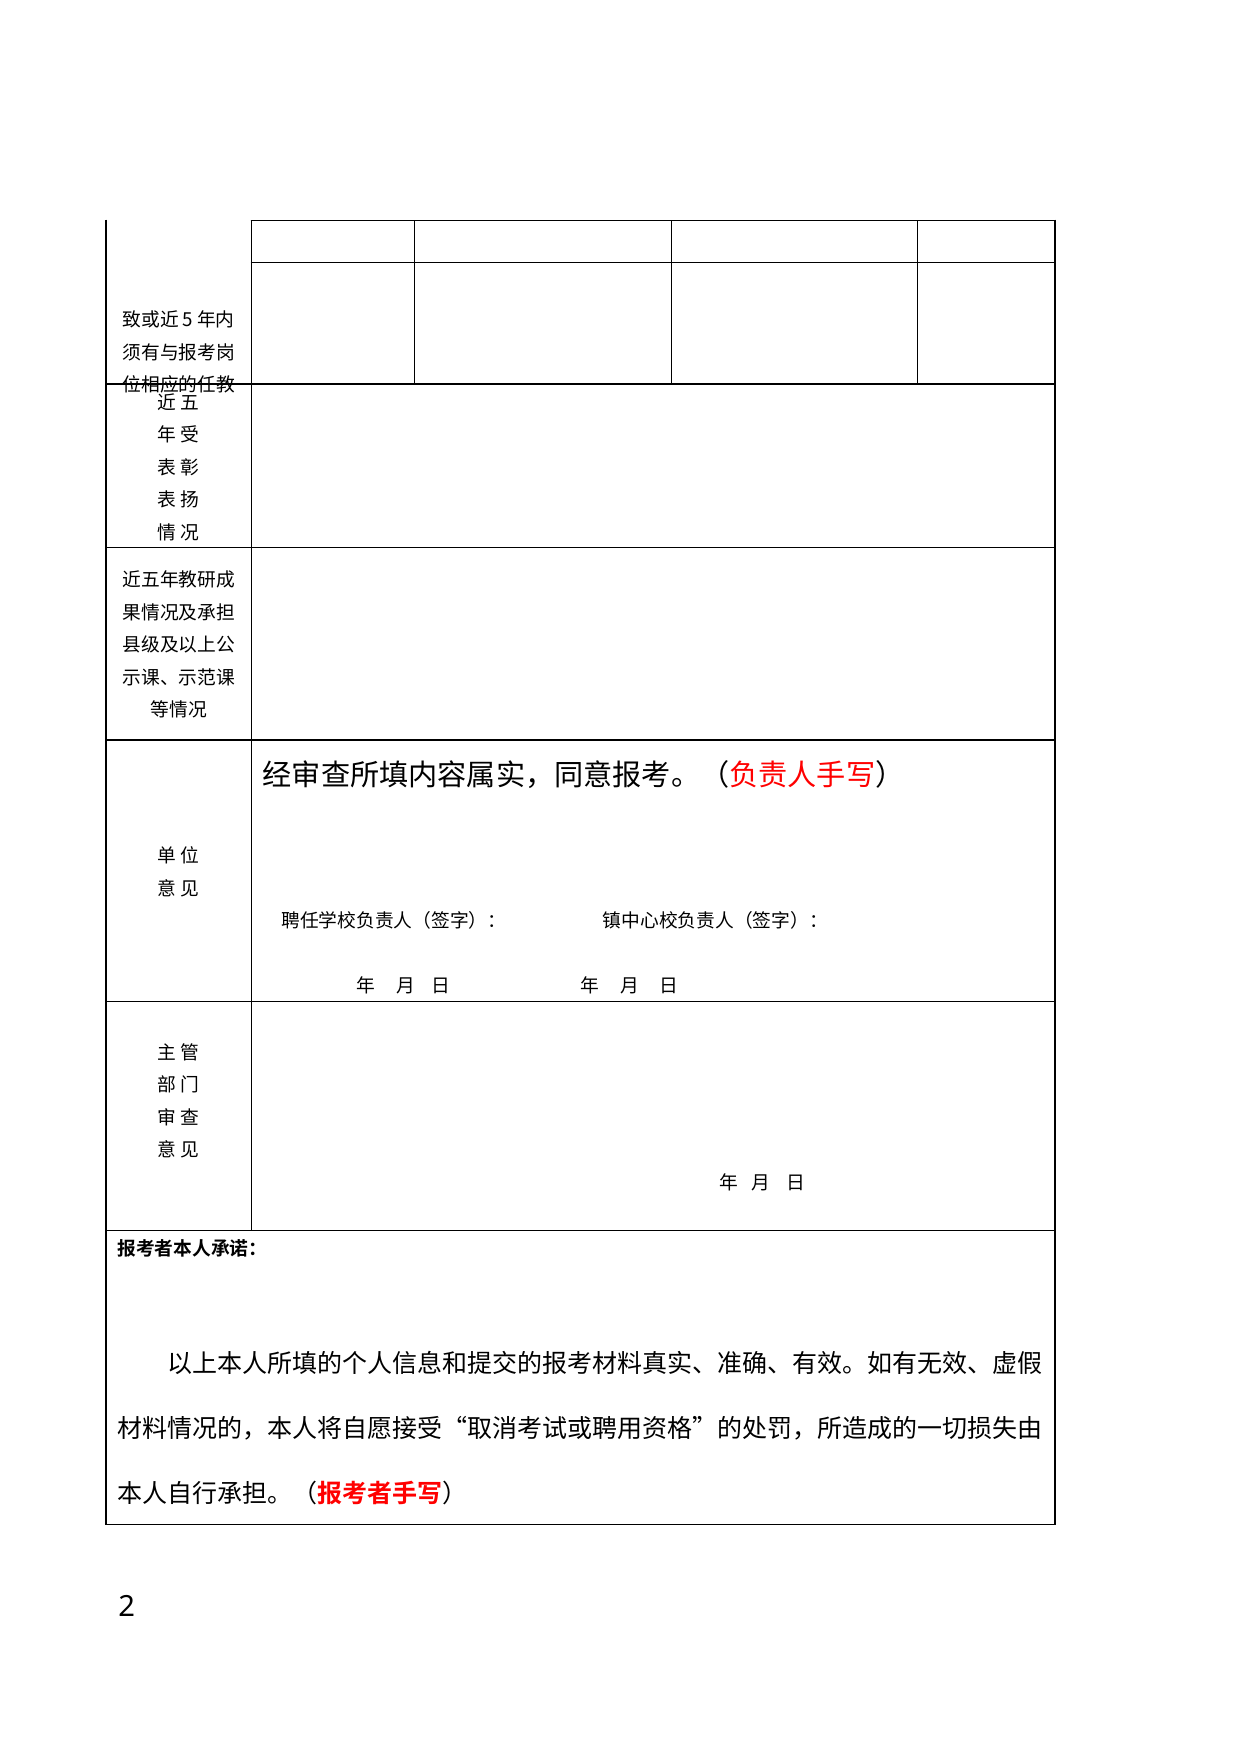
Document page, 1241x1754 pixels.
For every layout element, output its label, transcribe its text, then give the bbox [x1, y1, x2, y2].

table_cell [252, 263, 414, 383]
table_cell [107, 1231, 1054, 1524]
table_cell 近 五 年 受 表 彰 表 扬 情 况 [107, 385, 251, 547]
table_cell [252, 548, 1054, 739]
table_cell 主 管 部 门 审 查 意 见 [107, 1002, 251, 1230]
table_cell 近五年教研成果情况及承担县级及以上公示课、示范课等情况 [107, 548, 251, 739]
table_cell [672, 263, 917, 383]
table_cell [415, 263, 671, 383]
table_cell [252, 385, 1054, 547]
table_cell [918, 263, 1054, 383]
table_cell 年 月 日 [252, 1002, 1054, 1230]
table_cell 单 位 意 见 [107, 741, 251, 1001]
table_cell [672, 221, 917, 262]
table_cell [415, 221, 671, 262]
table_cell [918, 221, 1054, 262]
table_cell [252, 221, 414, 262]
table_cell 经审查所填内容属实，同意报考。（负责人手写） 聘任学校负责人（签字）： 镇中心校负责人（签字）： 年 月 日 年 月 日 [252, 741, 1054, 1001]
